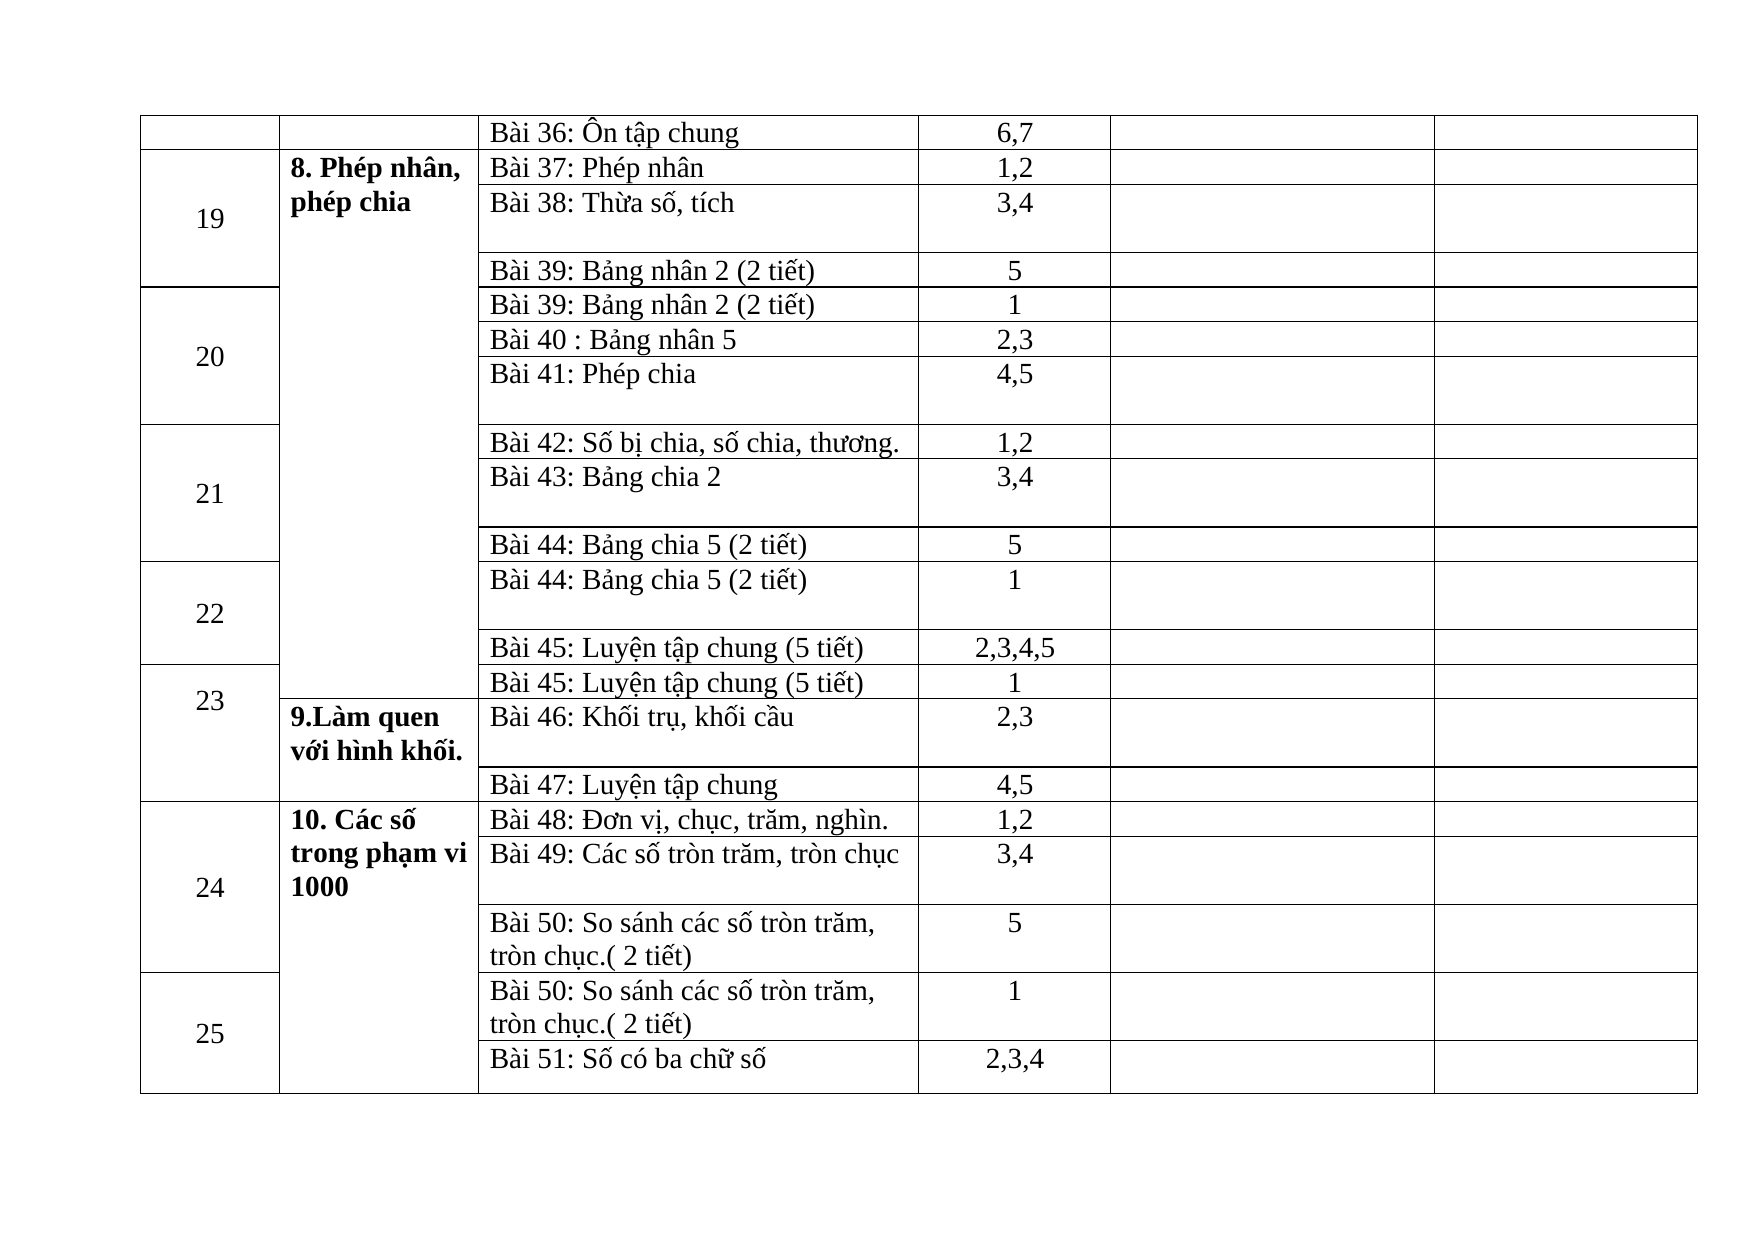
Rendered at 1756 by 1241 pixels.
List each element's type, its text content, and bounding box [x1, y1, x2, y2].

table_cell 1 [919, 665, 1110, 698]
table_cell 3,4 [919, 837, 1110, 904]
table_cell 5 [919, 253, 1110, 286]
table_cell Bài 42: Số bị chia, số chia, thương. [479, 425, 918, 458]
table_cell [1111, 665, 1434, 698]
table_cell [1111, 768, 1434, 801]
table_cell Bài 36: Ôn tập chung [479, 116, 918, 149]
table_cell 1,2 [919, 802, 1110, 836]
table_cell [1435, 357, 1697, 424]
table_cell [1111, 185, 1434, 252]
table_cell [1435, 905, 1697, 972]
table_cell [1111, 425, 1434, 458]
table_cell [1435, 185, 1697, 252]
table_cell Bài 50: So sánh các số tròn trăm, tròn chục.( 2 tiết) [479, 973, 918, 1040]
table_cell 2,3,4 [919, 1041, 1110, 1092]
table_cell [1111, 459, 1434, 526]
table_cell [1435, 768, 1697, 801]
table_cell Bài 39: Bảng nhân 2 (2 tiết) [479, 288, 918, 321]
table_cell [1435, 150, 1697, 184]
table_cell Bài 46: Khối trụ, khối cầu [479, 699, 918, 766]
table_cell 19 [141, 150, 279, 286]
table_cell [1435, 253, 1697, 286]
table_cell [1111, 528, 1434, 561]
table_cell [1111, 562, 1434, 629]
table_cell [1111, 630, 1434, 664]
table_cell [1435, 425, 1697, 458]
table_cell [1111, 116, 1434, 149]
table_cell 1 [919, 973, 1110, 1040]
table_cell Bài 40 : Bảng nhân 5 [479, 322, 918, 356]
table_cell 2,3 [919, 699, 1110, 766]
table_cell [1435, 116, 1697, 149]
table_cell 25 [141, 973, 279, 1092]
table_cell [1435, 665, 1697, 698]
table_cell 1 [919, 288, 1110, 321]
table_cell Bài 41: Phép chia [479, 357, 918, 424]
table_cell Bài 47: Luyện tập chung [479, 768, 918, 801]
table_cell 1,2 [919, 150, 1110, 184]
table_cell [1111, 253, 1434, 286]
table_cell Bài 44: Bảng chia 5 (2 tiết) [479, 528, 918, 561]
table_cell 5 [919, 905, 1110, 972]
table_cell [1111, 837, 1434, 904]
table_cell 23 [141, 665, 279, 801]
table_cell [1111, 288, 1434, 321]
table_cell Bài 44: Bảng chia 5 (2 tiết) [479, 562, 918, 629]
table_cell [1111, 322, 1434, 356]
table_cell [1435, 802, 1697, 836]
table_cell [1435, 562, 1697, 629]
table_cell [1435, 322, 1697, 356]
table_cell 2,3 [919, 322, 1110, 356]
table_cell 4,5 [919, 768, 1110, 801]
table_cell Bài 49: Các số tròn trăm, tròn chục [479, 837, 918, 904]
table_cell [1435, 837, 1697, 904]
table_cell 2,3,4,5 [919, 630, 1110, 664]
table_cell Bài 38: Thừa số, tích [479, 185, 918, 252]
table_cell 6,7 [919, 116, 1110, 149]
table_cell 10. Các số trong phạm vi 1000 [280, 802, 478, 1092]
table_cell 24 [141, 802, 279, 972]
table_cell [479, 1041, 918, 1092]
table_cell [1435, 1041, 1697, 1092]
table_cell Bài 45: Luyện tập chung (5 tiết) [479, 665, 918, 698]
table_cell [1111, 150, 1434, 184]
table_cell 20 [141, 288, 279, 424]
table_cell 3,4 [919, 185, 1110, 252]
table_cell Bài 45: Luyện tập chung (5 tiết) [479, 630, 918, 664]
table_cell [1111, 973, 1434, 1040]
table_cell [1435, 699, 1697, 766]
table_cell [1435, 973, 1697, 1040]
table_cell Bài 50: So sánh các số tròn trăm, tròn chục.( 2 tiết) [479, 905, 918, 972]
table_cell [1435, 528, 1697, 561]
table_cell 4,5 [919, 357, 1110, 424]
table_cell 3,4 [919, 459, 1110, 526]
table_cell Bài 39: Bảng nhân 2 (2 tiết) [479, 253, 918, 286]
table_cell Bài 37: Phép nhân [479, 150, 918, 184]
table_cell [1435, 288, 1697, 321]
table_cell [1111, 699, 1434, 766]
table_cell 8. Phép nhân, phép chia [280, 150, 478, 698]
table_cell 21 [141, 425, 279, 561]
table_cell 1 [919, 562, 1110, 629]
table_cell [1111, 357, 1434, 424]
table_cell Bài 48: Đơn vị, chục, trăm, nghìn. [479, 802, 918, 836]
table_cell Bài 43: Bảng chia 2 [479, 459, 918, 526]
table_cell [1111, 905, 1434, 972]
table_cell 1,2 [919, 425, 1110, 458]
table_cell [1435, 459, 1697, 526]
table_cell [1435, 630, 1697, 664]
table_cell [1111, 1041, 1434, 1092]
table_cell [1111, 802, 1434, 836]
table_cell 5 [919, 528, 1110, 561]
table_cell 9.Làm quen với hình khối. [280, 699, 478, 801]
table_cell 22 [141, 562, 279, 664]
